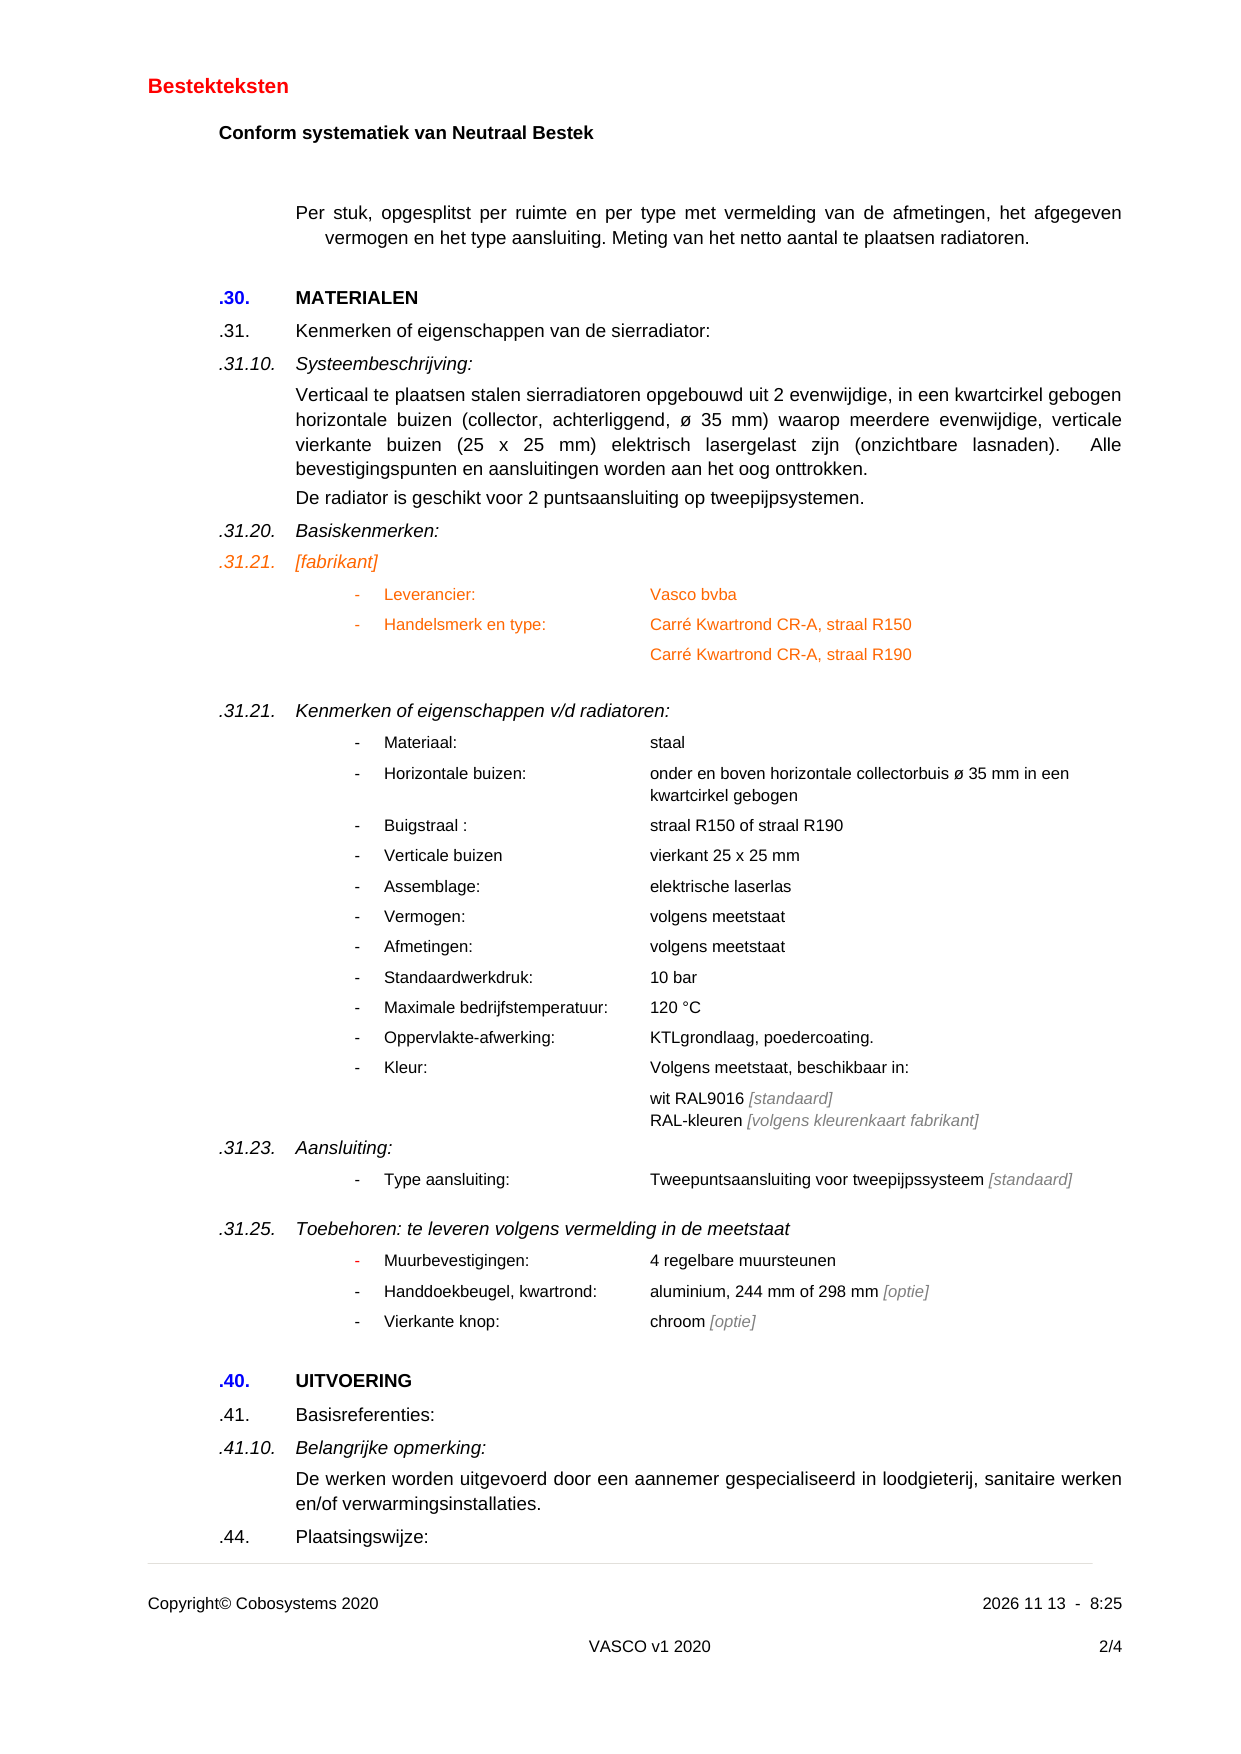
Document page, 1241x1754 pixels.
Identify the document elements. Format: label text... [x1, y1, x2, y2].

subtitle .30. MATERIALEN [218, 286, 1122, 308]
text Carré Kwartrond CR-A, straal R190 [354, 645, 1122, 664]
text De werken worden uitgevoerd door een aannemer gespecialiseerd in loodgieterij, sanitaire werken en/of verwarmingsinstallaties. [295, 1468, 1122, 1514]
subtitle .31.20. Basiskenmerken: [218, 520, 1122, 542]
text Per stuk, opgesplitst per ruimte en per type met vermelding van de afmetingen, het afgegeven vermogen en het type aansluiting. Meting van het netto aantal te plaatsen radiatoren. [295, 202, 1122, 248]
subtitle .31.25. Toebehoren: te leveren volgens vermelding in de meetstaat [218, 1218, 1122, 1239]
text - Type aansluiting: Tweepuntsaansluiting voor tweepijpssysteem [standaard] [354, 1170, 1122, 1211]
text - Buigstraal : straal R150 of straal R190 [354, 816, 1122, 835]
text - Vermogen: volgens meetstaat [354, 907, 1122, 926]
text - Handelsmerk en type: Carré Kwartrond CR-A, straal R150 [354, 615, 1122, 634]
subtitle .31. Kenmerken of eigenschappen van de sierradiator: [218, 319, 1122, 341]
text - Maximale bedrijfstemperatuur: 120 °C [354, 998, 1122, 1017]
text - Kleur: Volgens meetstaat, beschikbaar in: [354, 1058, 1122, 1077]
subtitle .41. Basisreferenties: [218, 1403, 1122, 1425]
text - Oppervlakte-afwerking: KTLgrondlaag, poedercoating. [354, 1028, 1122, 1047]
text De radiator is geschikt voor 2 puntsaansluiting op tweepijpsystemen. [295, 487, 1122, 509]
subtitle .40. UITVOERING [218, 1370, 1122, 1392]
text - Assemblage: elektrische laserlas [354, 876, 1122, 896]
subtitle .44. Plaatsingswijze: [218, 1526, 1122, 1547]
text wit RAL9016 [standaard] RAL-kleuren [volgens kleurenkaart fabrikant] [354, 1089, 1122, 1130]
subtitle .31.10. Systeembeschrijving: [218, 353, 1122, 374]
text Verticaal te plaatsen stalen sierradiatoren opgebouwd uit 2 evenwijdige, in een kwartcirkel gebogen horizontale buizen (collector, achterliggend, ø 35 mm) waarop meerdere evenwijdige, verticale vierkante buizen (25 x 25 mm) elektrisch lasergelast zijn (onzichtbare lasnaden). Alle bevestigingspunten en aansluitingen worden aan het oog onttrokken. [295, 384, 1122, 480]
subtitle .41.10. Belangrijke opmerking: [218, 1437, 1122, 1458]
text - Vierkante knop: chroom [optie] [354, 1312, 1122, 1331]
text - Horizontale buizen: onder en boven horizontale collectorbuis ø 35 mm in een kwartcirkel gebogen [354, 763, 1122, 805]
text - Verticale buizen vierkant 25 x 25 mm [354, 846, 1122, 865]
text - Afmetingen: volgens meetstaat [354, 937, 1122, 956]
text - Leverancier: Vasco bvba [354, 584, 1122, 603]
text - Materiaal: staal [354, 733, 1122, 752]
subtitle .31.23. Aansluiting: [218, 1137, 1122, 1158]
text - Muurbevestigingen: 4 regelbare muursteunen [354, 1251, 1122, 1270]
text - Standaardwerkdruk: 10 bar [354, 967, 1122, 987]
subtitle .31.21. Kenmerken of eigenschappen v/d radiatoren: [218, 700, 1122, 722]
text - Handdoekbeugel, kwartrond: aluminium, 244 mm of 298 mm [optie] [354, 1281, 1122, 1301]
subtitle .31.21. [fabrikant] [218, 551, 1122, 573]
